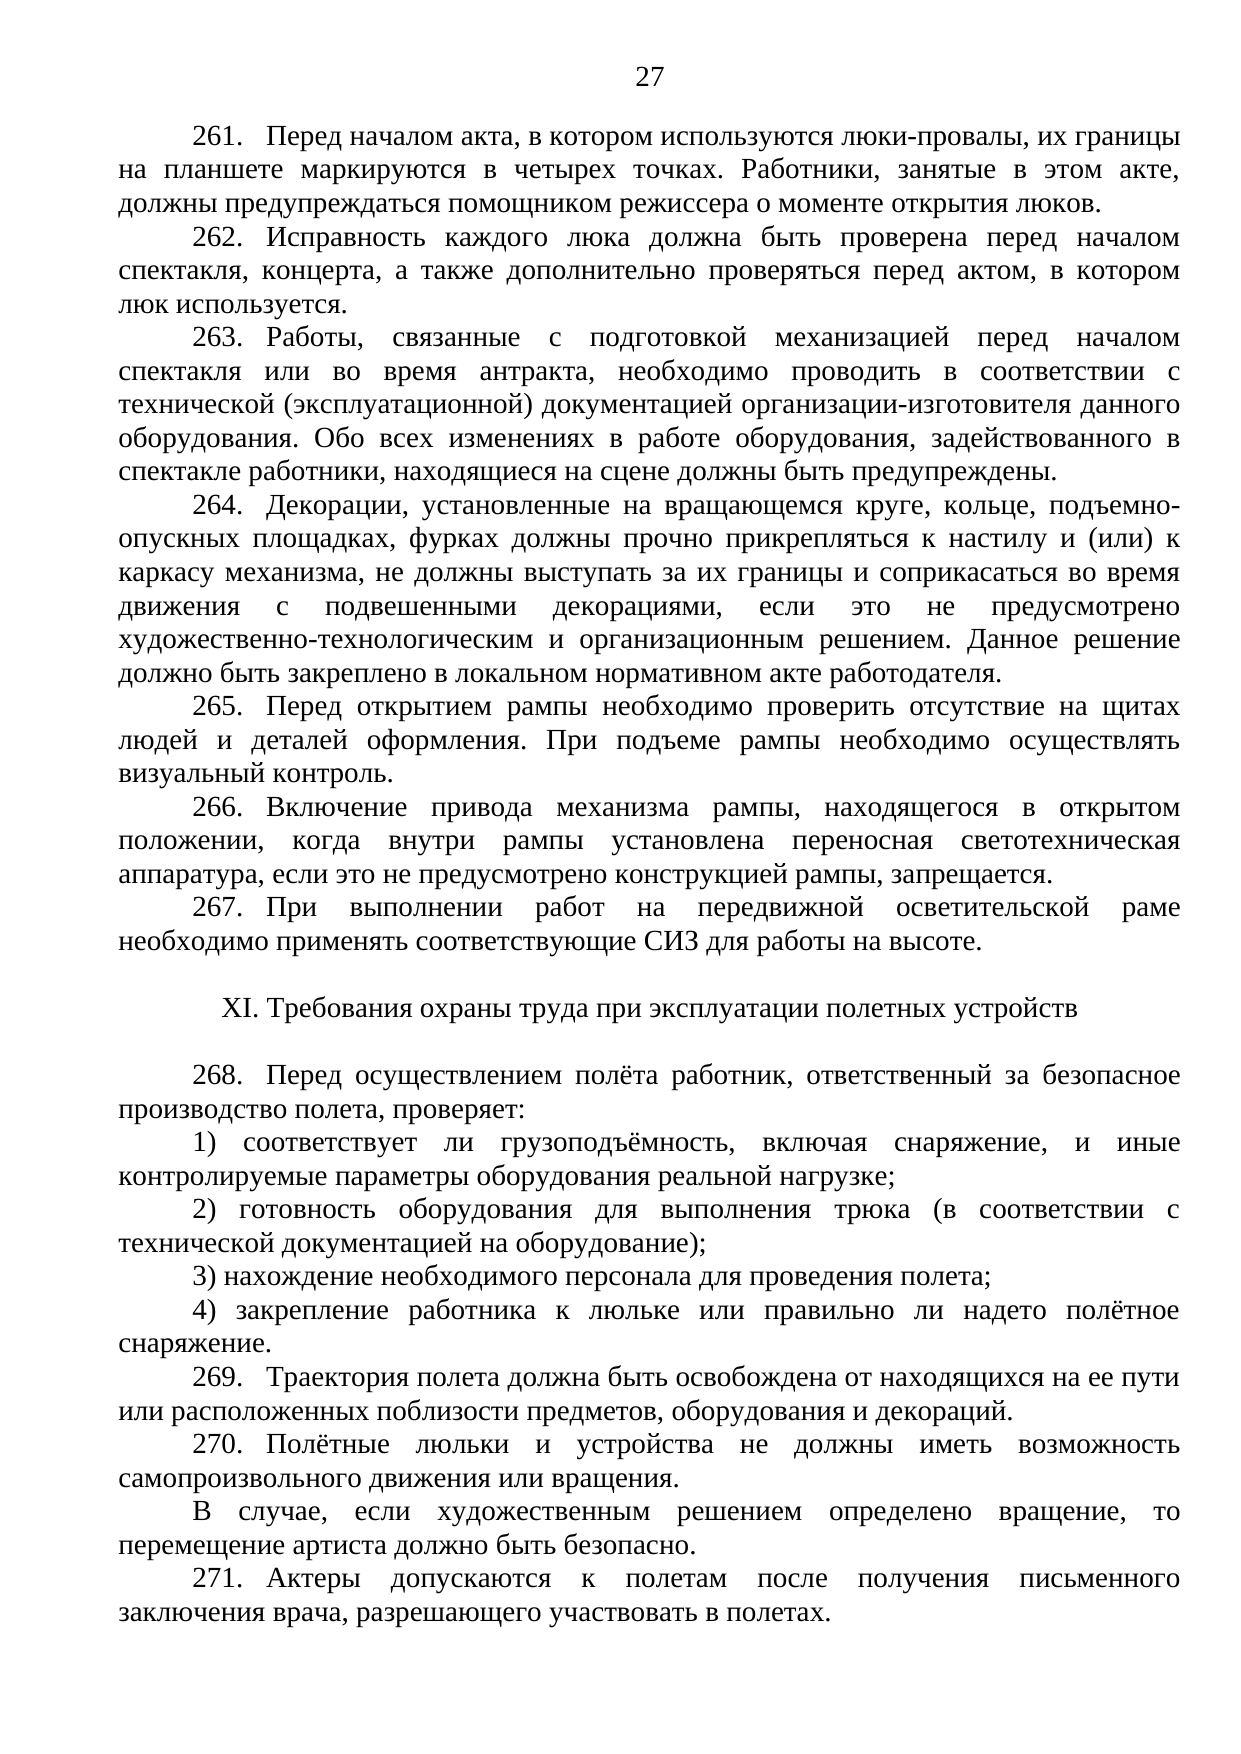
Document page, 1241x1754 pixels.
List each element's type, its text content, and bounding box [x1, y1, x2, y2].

list 4) закрепление работника к люльке или правильно ли надето полётное снаряжение. [118, 1292, 1181, 1359]
list При выполнении работ на передвижной осветительской раме необходимо применять соответствующие СИЗ для работы на высоте. [118, 889, 1181, 957]
list Перед открытием рампы необходимо проверить отсутствие на щитах людей и деталей оформления. При подъеме рампы необходимо осуществлять визуальный контроль. [118, 688, 1181, 789]
list Включение привода механизма рампы, находящегося в открытом положении, когда внутри рампы установлена переносная светотехническая аппаратура, если это не предусмотрено конструкцией рампы, запрещается. [118, 789, 1181, 889]
list 2) готовность оборудования для выполнения трюка (в соответствии с технической документацией на оборудование); [118, 1191, 1181, 1258]
list Актеры допускаются к полетам после получения письменного заключения врача, разрешающего участвовать в полетах. [118, 1560, 1181, 1627]
list Перед осуществлением полёта работник, ответственный за безопасное производство полета, проверяет: [118, 1057, 1181, 1124]
list Исправность каждого люка должна быть проверена перед началом спектакля, концерта, а также дополнительно проверяться перед актом, в котором люк используется. [118, 219, 1181, 319]
list Работы, связанные с подготовкой механизацией перед началом спектакля или во время антракта, необходимо проводить в соответствии с технической (эксплуатационной) документацией организации-изготовителя данного оборудования. Обо всех изменениях в работе оборудования, задействованного в спектакле работники, находящиеся на сцене должны быть предупреждены. [118, 319, 1181, 487]
list 3) нахождение необходимого персонала для проведения полета; [118, 1258, 1181, 1292]
list 1) соответствует ли грузоподъёмность, включая снаряжение, и иные контролируемые параметры оборудования реальной нагрузке; [118, 1124, 1181, 1191]
list Декорации, установленные на вращающемся круге, кольце, подъемно-опускных площадках, фурках должны прочно прикрепляться к настилу и (или) к каркасу механизма, не должны выступать за их границы и соприкасаться во время движения с подвешенными декорациями, если это не предусмотрено художественно-технологическим и организационным решением. Данное решение должно быть закреплено в локальном нормативном акте работодателя. [118, 487, 1181, 688]
list Траектория полета должна быть освобождена от находящихся на ее пути или расположенных поблизости предметов, оборудования и декораций. [118, 1359, 1181, 1426]
list Полётные люльки и устройства не должны иметь возможность самопроизвольного движения или вращения. [118, 1426, 1181, 1493]
list В случае, если художественным решением определено вращение, то перемещение артиста должно быть безопасно. [118, 1493, 1181, 1560]
text XI. Требования охраны труда при эксплуатации полетных устройств [118, 990, 1181, 1024]
list Перед началом акта, в котором используются люки-провалы, их границы на планшете маркируются в четырех точках. Работники, занятые в этом акте, должны предупреждаться помощником режиссера о моменте открытия люков. [118, 118, 1181, 219]
